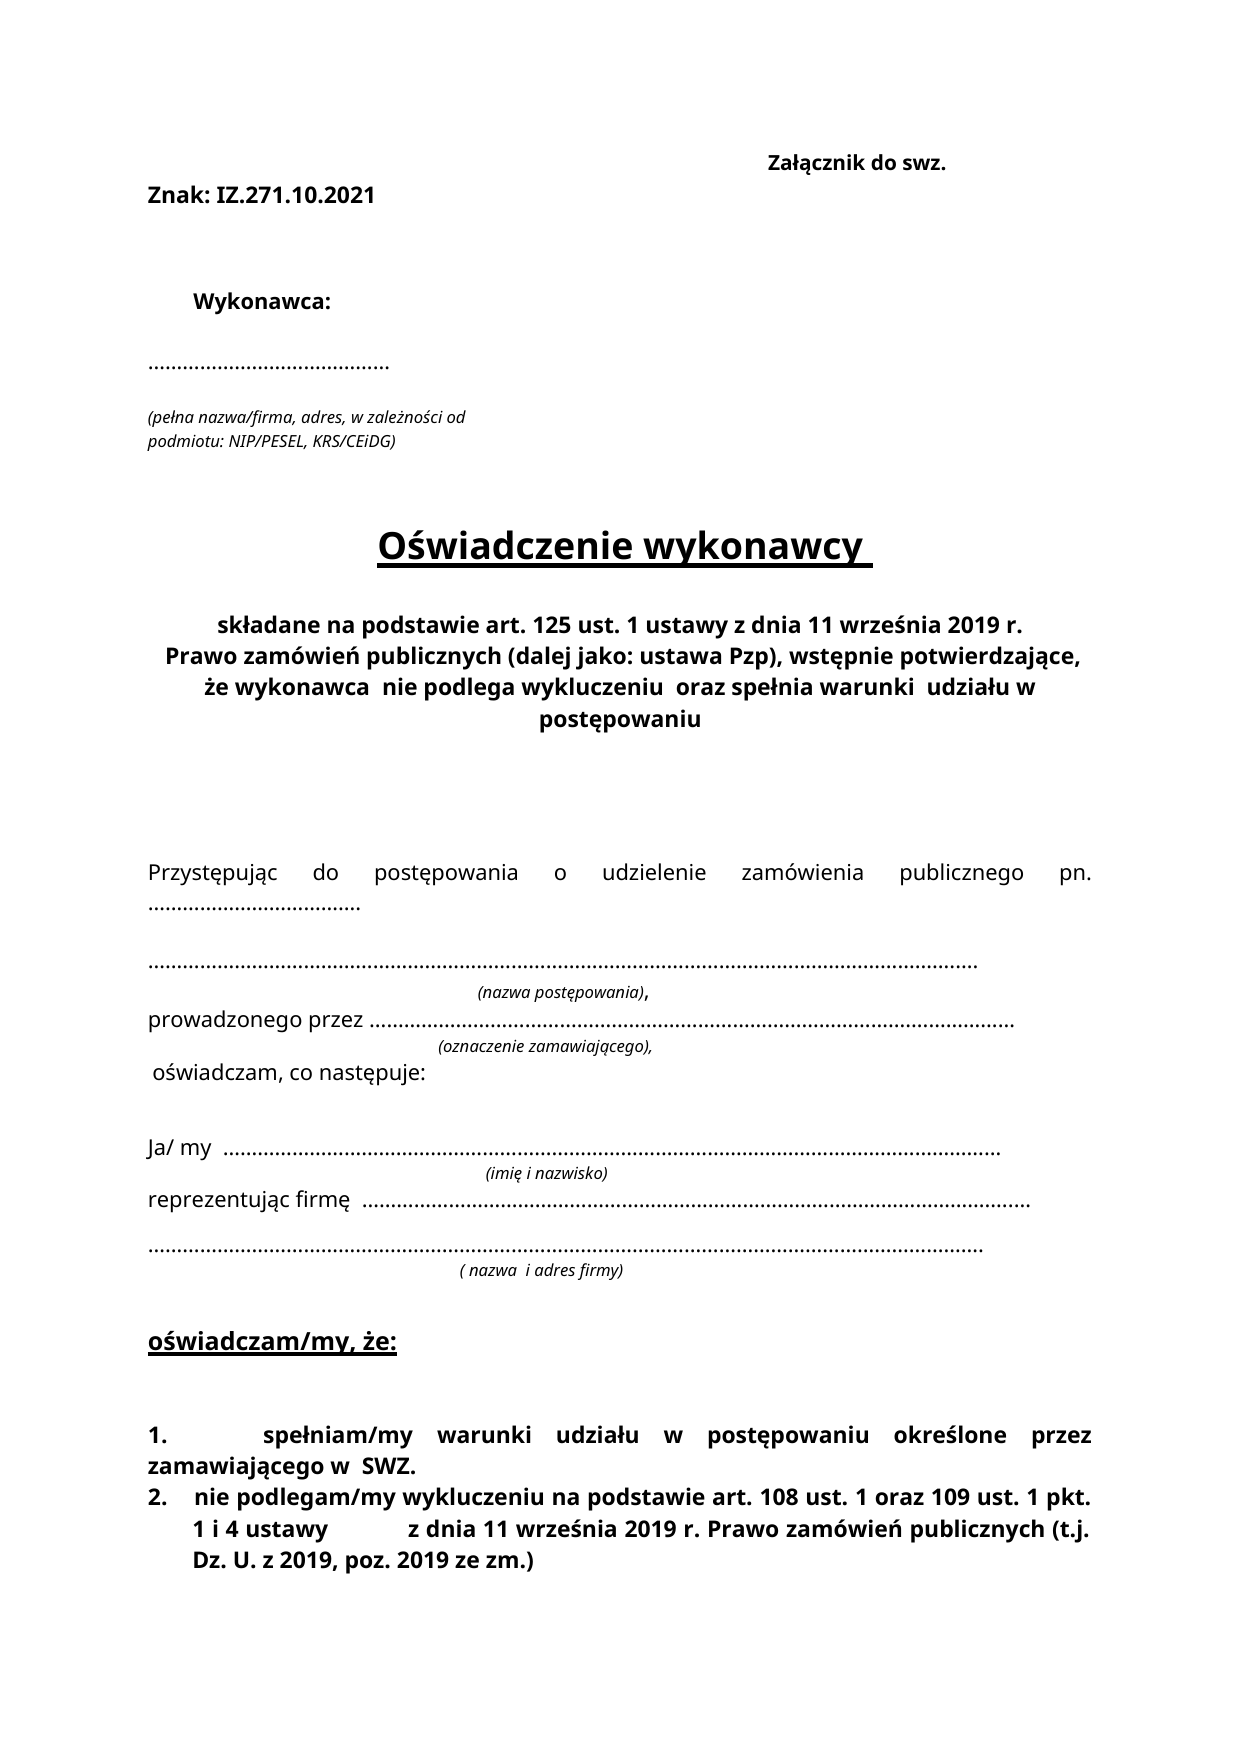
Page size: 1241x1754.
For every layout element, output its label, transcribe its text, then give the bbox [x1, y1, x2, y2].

text reprezentując firmę …………………………………………………………………………………………………..… [148, 1184, 1093, 1214]
text Wykonawca: [148, 286, 1093, 316]
text (imię i nazwisko) [148, 1161, 1093, 1184]
text Ja/ my ……………………………………………………………………………………………………………………… [148, 1131, 1093, 1161]
text 2. nie podlegam/my wykluczeniu na podstawie art. 108 ust. 1 oraz 109 ust. 1 pkt. 1 i 4 ustawy z dnia 11 września 2019 r. Prawo zamówień publicznych (t.j. Dz. U. z 2019, poz. 2019 ze zm.) [148, 1481, 1093, 1575]
text oświadczam/my, że: [148, 1323, 1093, 1357]
text Znak: IZ.271.10.2021 [148, 179, 1093, 210]
text (nazwa postępowania), [148, 975, 1093, 1004]
text prowadzonego przez …………………………………………………………………………………….…………… [148, 1004, 1093, 1034]
text ………………………………………………………………………………………………………………………………. [148, 1229, 1093, 1258]
text Prawo zamówień publicznych (dalej jako: ustawa Pzp), wstępnie potwierdzające, że wykonawca nie podlega wykluczeniu oraz spełnia warunki udziału w postępowaniu [148, 640, 1093, 734]
text ………………………………………………………………………………………….……………………………….…. [148, 945, 1093, 975]
text …………………………………… [148, 346, 472, 376]
text ( nazwa i adres firmy) [148, 1258, 1093, 1281]
text Oświadczenie wykonawcy [148, 520, 1093, 571]
text oświadczam, co następuje: [148, 1057, 1093, 1087]
text Przystępując do postępowania o udzielenie zamówienia publicznego pn. ………………………………. [148, 857, 1093, 917]
text składane na podstawie art. 125 ust. 1 ustawy z dnia 11 września 2019 r. [148, 609, 1093, 640]
text (oznaczenie zamawiającego), [148, 1034, 1093, 1057]
text (pełna nazwa/firma, adres, w zależności od podmiotu: NIP/PESEL, KRS/CEiDG) [148, 405, 472, 452]
text 1. spełniam/my warunki udziału w postępowaniu określone przez zamawiającego w SWZ. [148, 1419, 1093, 1481]
text Załącznik do swz. [694, 148, 1093, 177]
